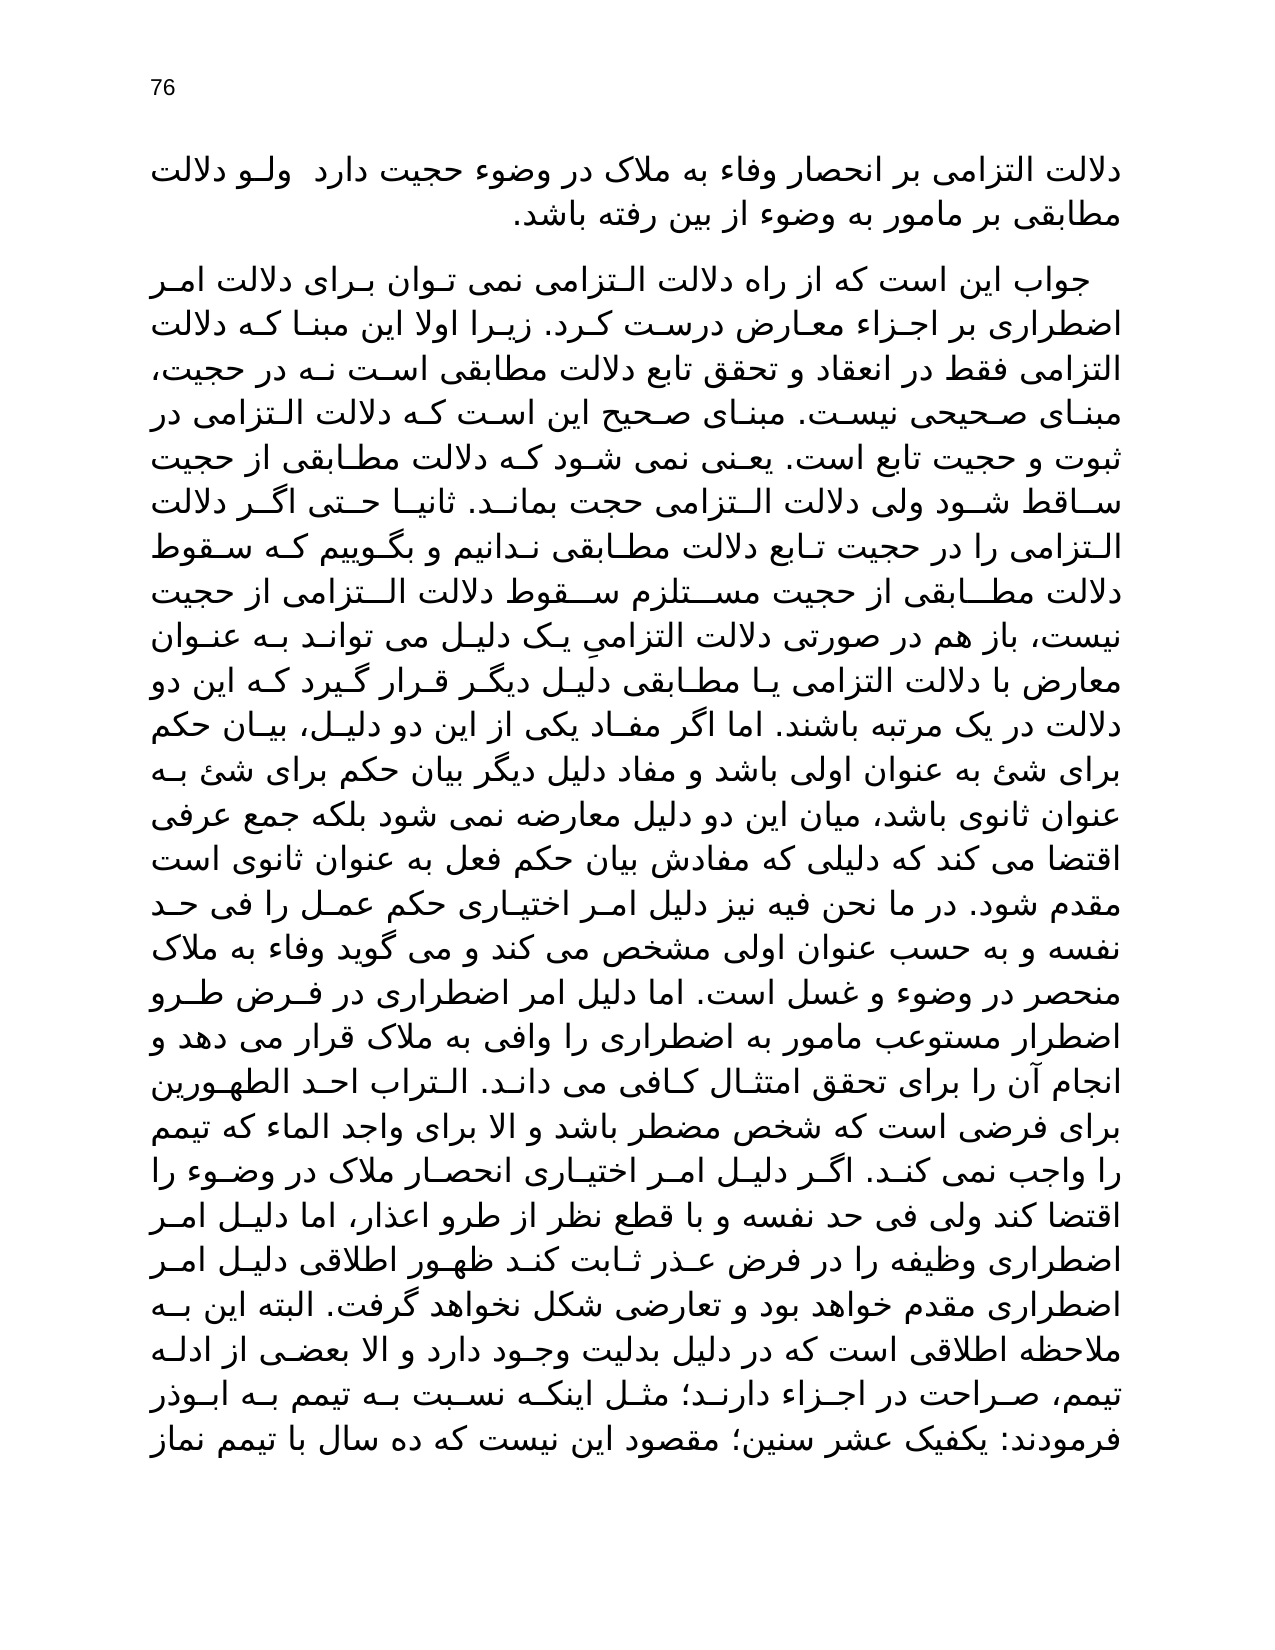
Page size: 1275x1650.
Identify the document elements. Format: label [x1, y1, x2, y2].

text [150, 260, 1122, 1458]
text [150, 150, 1122, 233]
